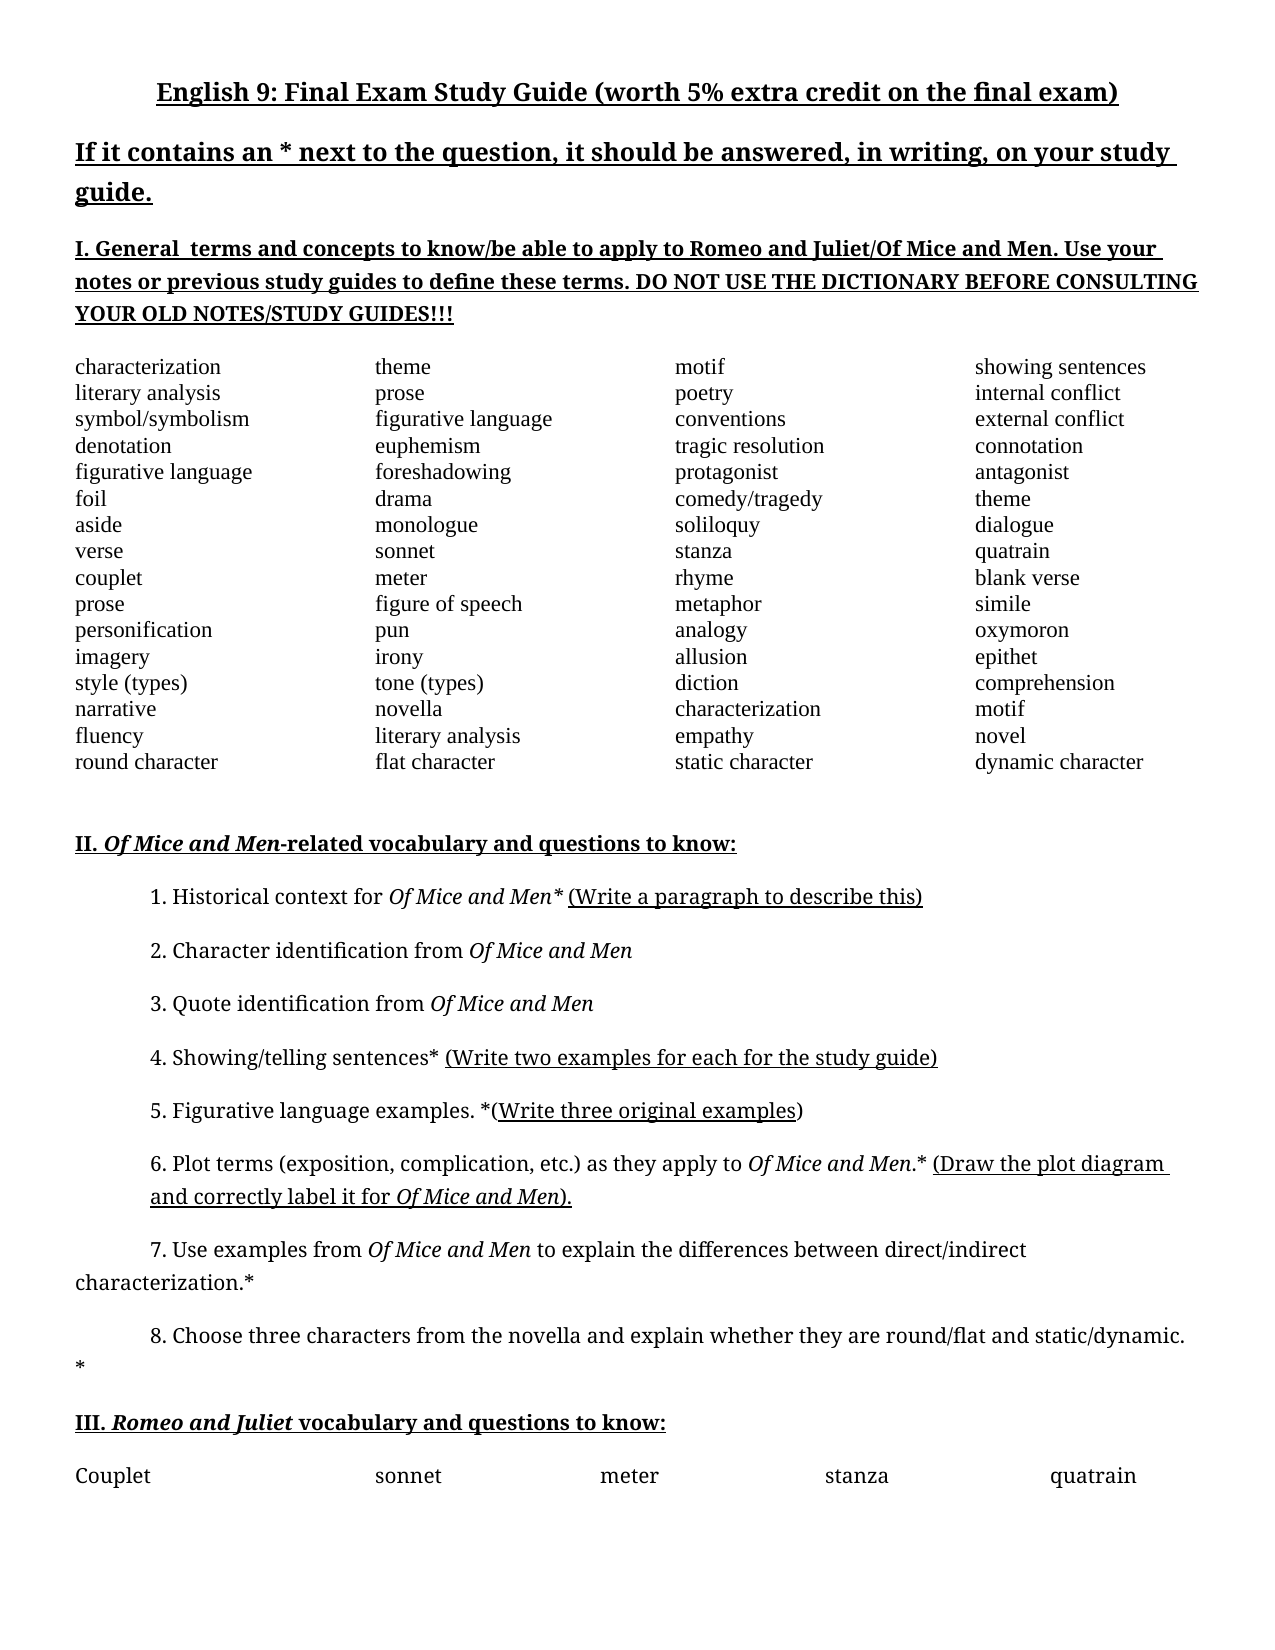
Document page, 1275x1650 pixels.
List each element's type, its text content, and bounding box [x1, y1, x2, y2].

text If it contains an * next to the question, it should be answered, in writing, on your study guide. [75, 135, 1200, 208]
text narrative novella characterization motif [75, 695, 1200, 722]
text foil drama comedy/tragedy theme [75, 484, 1200, 511]
text literary analysis prose poetry internal conflict [75, 379, 1200, 406]
text 5. Figurative language examples. *(Write three original examples) [75, 1096, 1200, 1124]
text imagery irony allusion epithet [75, 643, 1200, 669]
text couplet meter rhyme blank verse [75, 564, 1200, 590]
text characterization theme motif showing sentences [75, 353, 1200, 379]
text 8. Choose three characters from the novella and explain whether they are round/flat and static/dynamic. * [75, 1322, 1200, 1383]
text 6. Plot terms (exposition, complication, etc.) as they apply to Of Mice and Men.* (Draw the plot diagram and correctly label it for Of Mice and Men). [150, 1149, 1200, 1211]
text personification pun analogy oxymoron [75, 616, 1200, 643]
text figurative language foreshadowing protagonist antagonist [75, 458, 1200, 484]
text denotation euphemism tragic resolution connotation [75, 432, 1200, 458]
text 4. Showing/telling sentences* (Write two examples for each for the study guide) [75, 1043, 1200, 1071]
text 1. Historical context for Of Mice and Men* (Write a paragraph to describe this) [75, 882, 1200, 911]
text 7. Use examples from Of Mice and Men to explain the differences between direct/indirect characterization.* [75, 1236, 1200, 1297]
text aside monologue soliloquy dialogue [75, 511, 1200, 537]
text 2. Character identification from Of Mice and Men [75, 936, 1200, 964]
text I. General terms and concepts to know/be able to apply to Romeo and Juliet/Of Mice and Men. Use your notes or previous study guides to define these terms. DO NOT USE THE DICTIONARY BEFORE CONSULTING YOUR OLD NOTES/STUDY GUIDES!!! [75, 234, 1200, 328]
text prose figure of speech metaphor simile [75, 590, 1200, 616]
text symbol/symbolism figurative language conventions external conflict [75, 406, 1200, 432]
text II. Of Mice and Men-related vocabulary and questions to know: [75, 829, 1200, 857]
text English 9: Final Exam Study Guide (worth 5% extra credit on the final exam) [75, 75, 1200, 109]
text Couplet sonnet meter stanza quatrain [75, 1461, 1200, 1522]
text fluency literary analysis empathy novel [75, 722, 1200, 748]
text round character flat character static character dynamic character [75, 748, 1200, 801]
text III. Romeo and Juliet vocabulary and questions to know: [75, 1408, 1200, 1436]
text 3. Quote identification from Of Mice and Men [75, 989, 1200, 1018]
text verse sonnet stanza quatrain [75, 537, 1200, 564]
text style (types) tone (types) diction comprehension [75, 669, 1200, 695]
